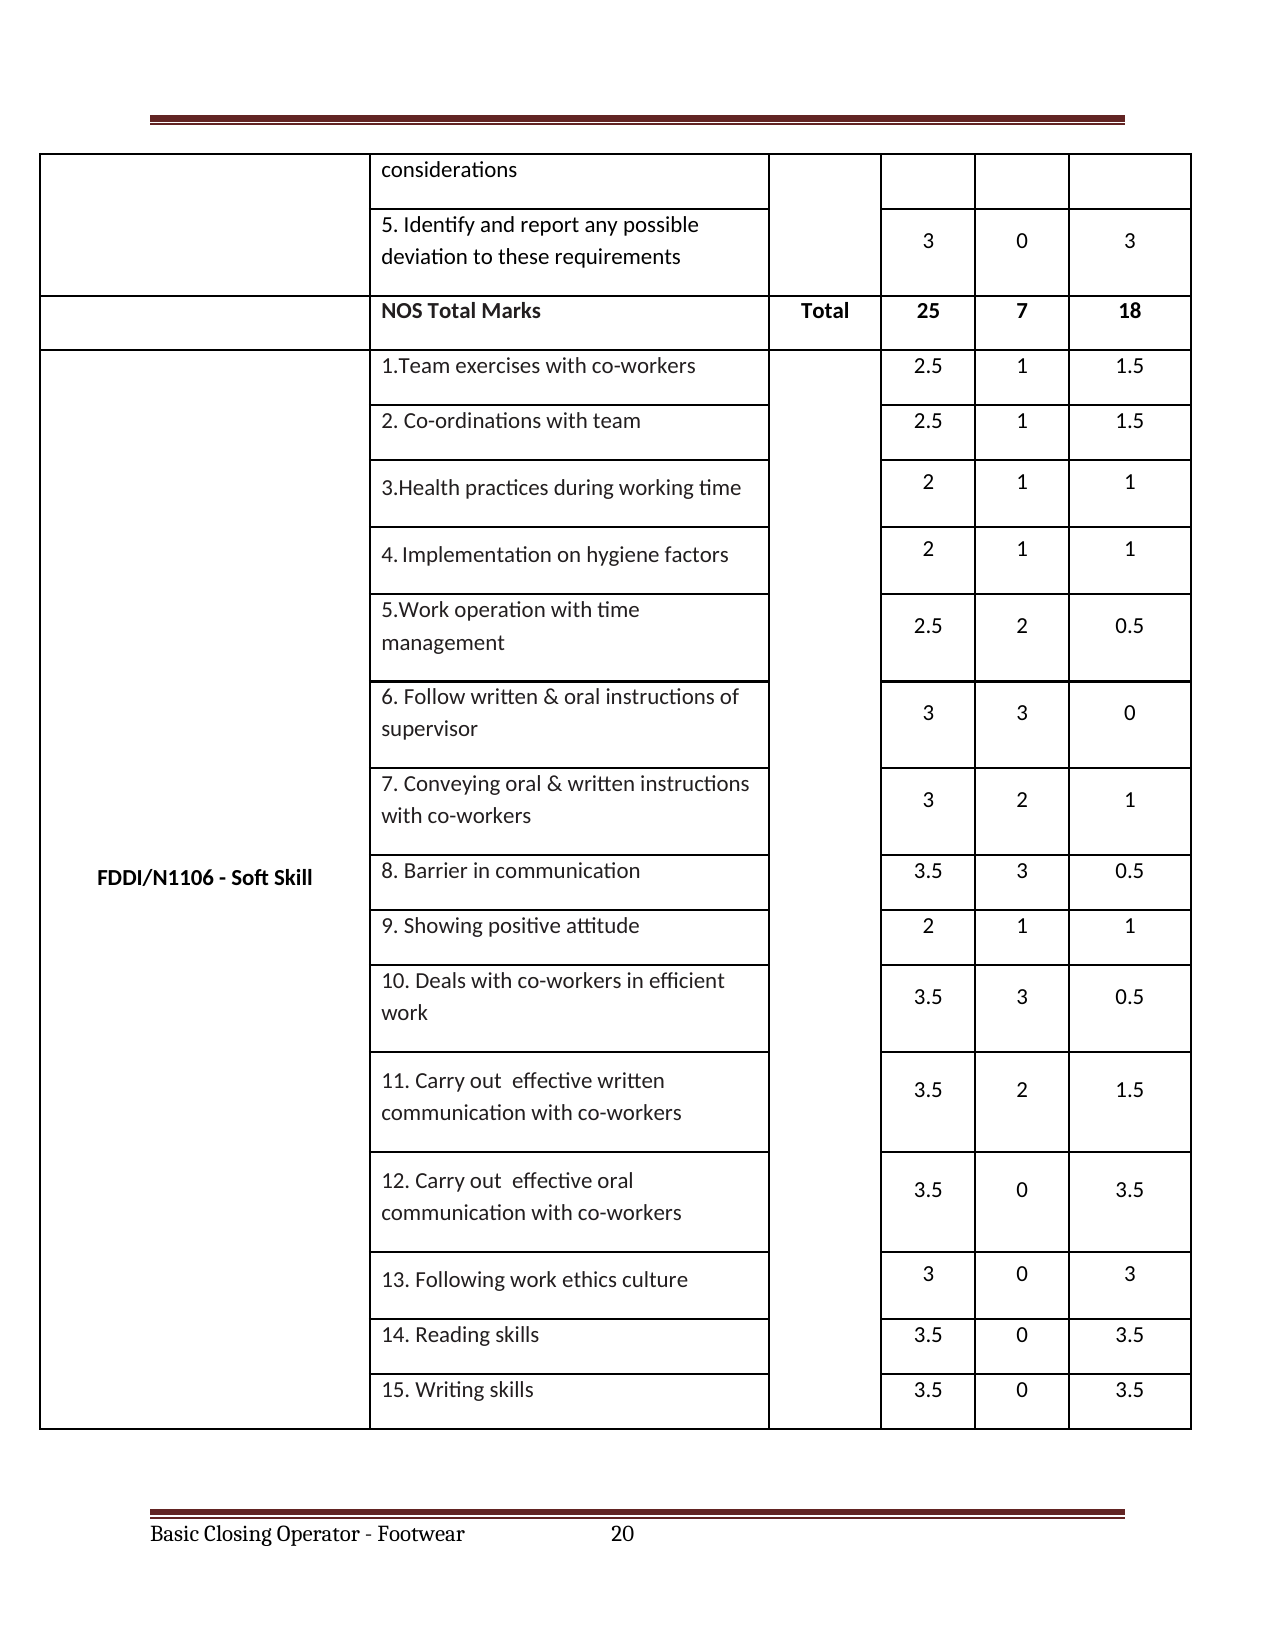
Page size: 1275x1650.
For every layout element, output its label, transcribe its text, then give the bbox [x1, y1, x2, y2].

table_cell 2.5 [882, 406, 974, 459]
table_cell 2.5 [882, 595, 974, 680]
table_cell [371, 155, 768, 208]
table_cell 3 [976, 155, 1068, 208]
table_cell [770, 351, 880, 1428]
table_cell 11. Carry out effective written communication with co-workers [371, 1053, 768, 1151]
table_cell 3 [882, 1253, 974, 1318]
table_cell [41, 297, 369, 349]
table_cell 1 [1070, 911, 1190, 964]
table_cell 1 [1070, 769, 1190, 854]
table_cell 0.5 [1070, 966, 1190, 1051]
table_cell FDDI/N1106 - Soft Skill [41, 351, 369, 1428]
table_cell 6. Follow written & oral instructions of supervisor [371, 683, 768, 767]
table_cell 14. Reading skills [371, 1320, 768, 1373]
table_cell 2 [882, 911, 974, 964]
table_cell 10. Deals with co-workers in efficient work [371, 966, 768, 1051]
table_cell 1 [976, 406, 1068, 459]
table_cell 3.5 [882, 1320, 974, 1373]
table_cell 0.5 [1070, 595, 1190, 680]
table_cell 2 [976, 595, 1068, 680]
table_cell 0 [976, 210, 1068, 294]
table_cell 2 [882, 528, 974, 593]
table_cell 2 [882, 461, 974, 526]
table_cell 3.5 [1070, 1320, 1190, 1373]
table_cell 4 [1070, 155, 1190, 208]
table_cell 15. Writing skills [371, 1375, 768, 1428]
table_cell 1 [1070, 461, 1190, 526]
table_cell 3 [976, 856, 1068, 909]
table_cell 13. Following work ethics culture [371, 1253, 768, 1318]
table_cell 7 [976, 297, 1068, 349]
table_cell 5. Identify and report any possible deviation to these requirements [371, 210, 768, 294]
table_cell 12. Carry out effective oral communication with co-workers [371, 1153, 768, 1251]
table_cell Total [770, 297, 880, 349]
table_cell 2.5 [882, 351, 974, 404]
table_cell 3 [976, 966, 1068, 1051]
table_cell 5.Work operation with time management [371, 595, 768, 680]
table_cell 7 [882, 155, 974, 208]
table_cell 3.5 [882, 856, 974, 909]
table_cell 3.5 [882, 1053, 974, 1151]
table_cell 25 [882, 297, 974, 349]
table_cell 1 [976, 911, 1068, 964]
table_cell 0 [976, 1375, 1068, 1428]
table_cell 3.5 [1070, 1375, 1190, 1428]
table_cell 1 [1070, 528, 1190, 593]
table_cell 2 [976, 769, 1068, 854]
table_cell 3.5 [882, 1153, 974, 1251]
table_cell 1 [976, 528, 1068, 593]
table_cell 3.Health practices during working time [371, 461, 768, 526]
table_cell 8. Barrier in communication [371, 856, 768, 909]
table_cell 7. Conveying oral & written instructions with co-workers [371, 769, 768, 854]
table_cell 3 [882, 769, 974, 854]
table_cell 3.5 [882, 1375, 974, 1428]
table_cell 3 [1070, 1253, 1190, 1318]
table_cell 1 [976, 461, 1068, 526]
table_cell 3 [882, 210, 974, 294]
table_cell 4. Implementation on hygiene factors [371, 528, 768, 593]
table_cell 18 [1070, 297, 1190, 349]
table_cell 9. Showing positive attitude [371, 911, 768, 964]
table_cell 3 [976, 683, 1068, 767]
table_cell 2. Co-ordinations with team [371, 406, 768, 459]
table_cell NOS Total Marks [371, 297, 768, 349]
table_cell 3 [1070, 210, 1190, 294]
table_cell 3 [882, 683, 974, 767]
table_cell 1.5 [1070, 351, 1190, 404]
table_cell 3.5 [1070, 1153, 1190, 1251]
table_cell 0 [976, 1153, 1068, 1251]
table_cell 0 [976, 1253, 1068, 1318]
table_cell 1 [976, 351, 1068, 404]
table_cell 0 [1070, 683, 1190, 767]
table_cell 2 [976, 1053, 1068, 1151]
table_cell 3.5 [882, 966, 974, 1051]
table_cell 0.5 [1070, 856, 1190, 909]
table_cell 0 [976, 1320, 1068, 1373]
table_cell 1.5 [1070, 1053, 1190, 1151]
table_cell 1.Team exercises with co-workers [371, 351, 768, 404]
table_cell 1.5 [1070, 406, 1190, 459]
